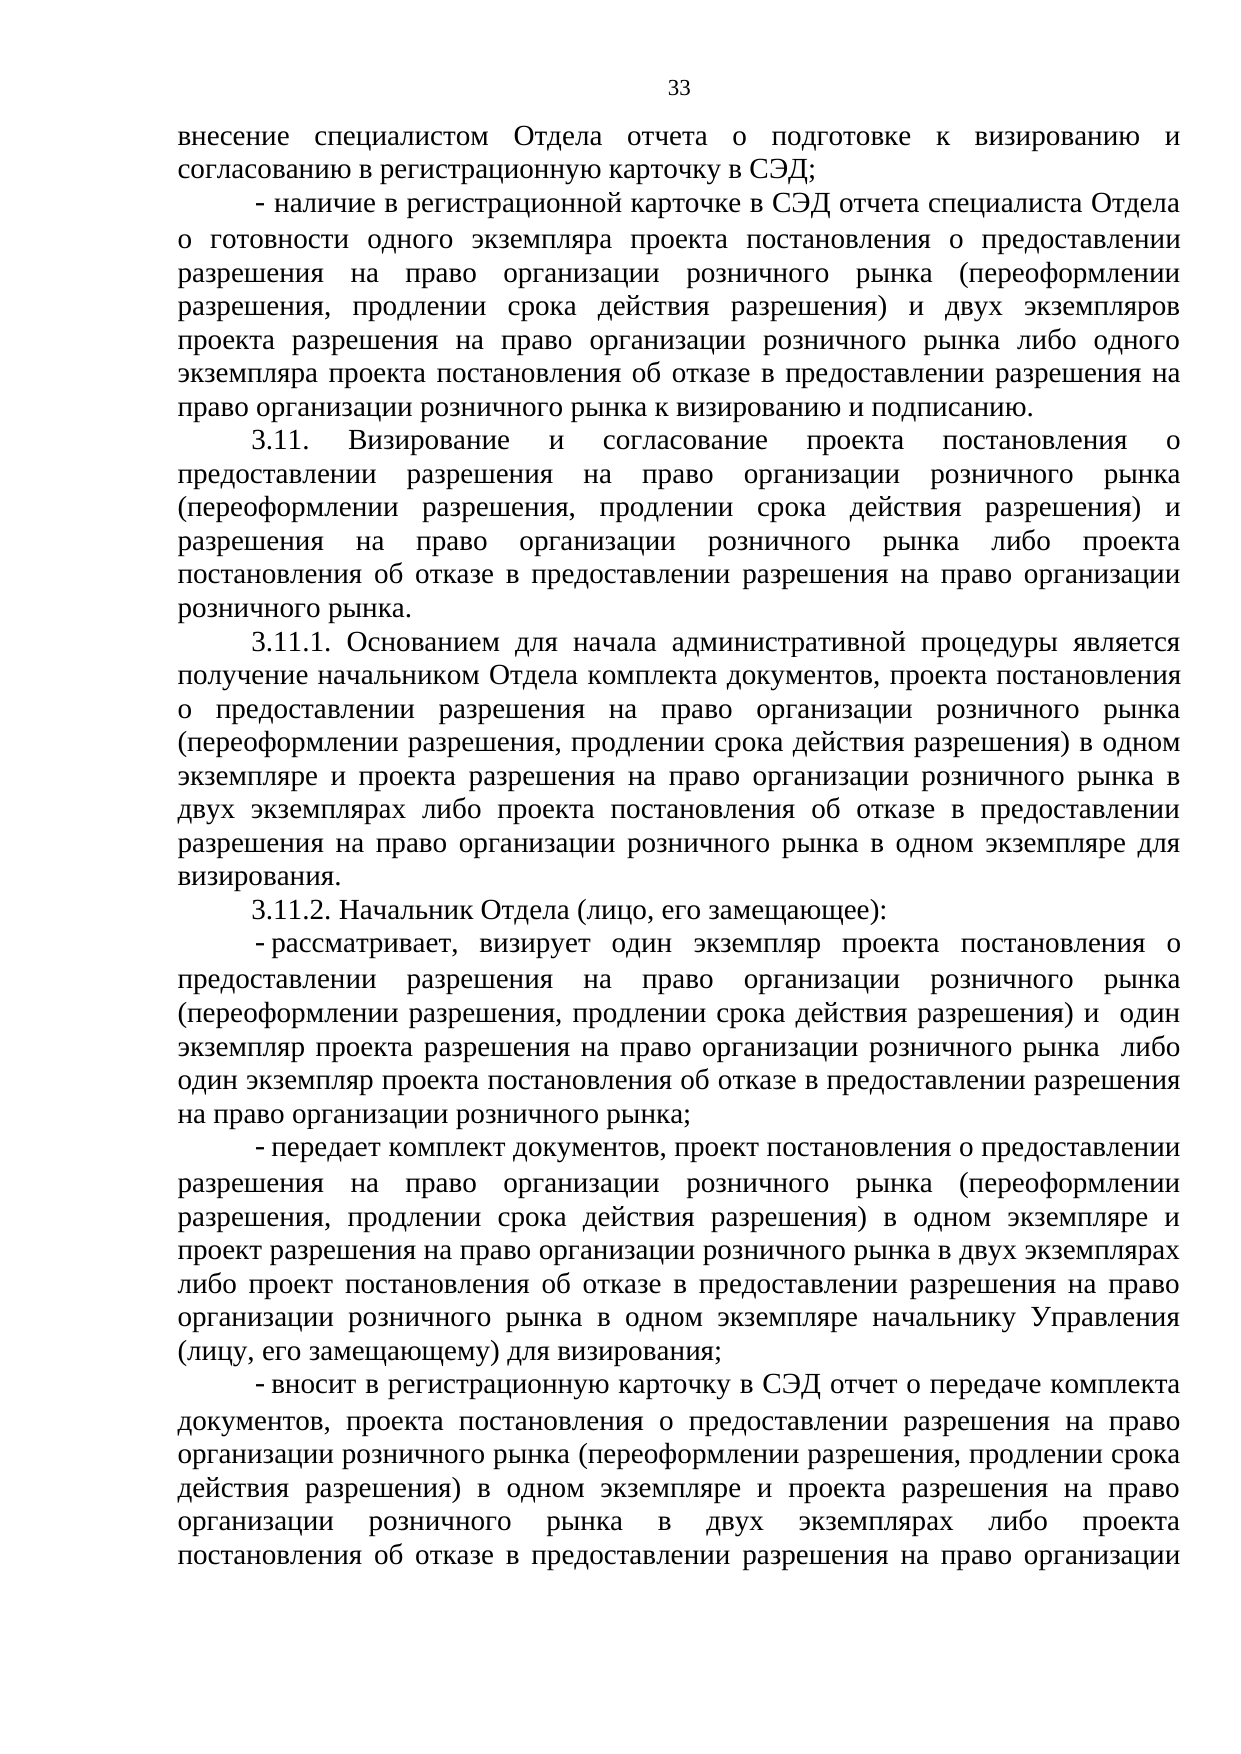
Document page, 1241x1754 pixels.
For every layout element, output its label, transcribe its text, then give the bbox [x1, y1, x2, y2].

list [177, 1367, 1181, 1570]
text 3.11. Визирование и согласование проекта постановления о предоставлении разрешения на право организации розничного рынка (переоформлении разрешения, продлении срока действия разрешения) и разрешения на право организации розничного рынка либо проекта постановления об отказе в предоставлении разрешения на право организации розничного рынка. [177, 422, 1181, 624]
text 3.11.1. Основанием для начала административной процедуры является получение начальником Отдела комплекта документов, проекта постановления о предоставлении разрешения на право организации розничного рынка (переоформлении разрешения, продлении срока действия разрешения) в одном экземпляре и проекта разрешения на право организации розничного рынка в двух экземплярах либо проекта постановления об отказе в предоставлении разрешения на право организации розничного рынка в одном экземпляре для визирования. [177, 624, 1181, 892]
text 3.11.2. Начальник Отдела (лицо, его замещающее): [177, 892, 1181, 926]
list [177, 118, 1181, 185]
list рассматривает, визирует один экземпляр проекта постановления о предоставлении разрешения на право организации розничного рынка (переоформлении разрешения, продлении срока действия разрешения) и один экземпляр проекта разрешения на право организации розничного рынка либо один экземпляр проекта постановления об отказе в предоставлении разрешения на право организации розничного рынка; [177, 926, 1181, 1129]
list наличие в регистрационной карточке в СЭД отчета специалиста Отдела о готовности одного экземпляра проекта постановления о предоставлении разрешения на право организации розничного рынка (переоформлении разрешения, продлении срока действия разрешения) и двух экземпляров проекта разрешения на право организации розничного рынка либо одного экземпляра проекта постановления об отказе в предоставлении разрешения на право организации розничного рынка к визированию и подписанию. [177, 185, 1181, 422]
list передает комплект документов, проект постановления о предоставлении разрешения на право организации розничного рынка (переоформлении разрешения, продлении срока действия разрешения) в одном экземпляре и проект разрешения на право организации розничного рынка в двух экземплярах либо проект постановления об отказе в предоставлении разрешения на право организации розничного рынка в одном экземпляре начальнику Управления (лицу, его замещающему) для визирования; [177, 1129, 1181, 1367]
